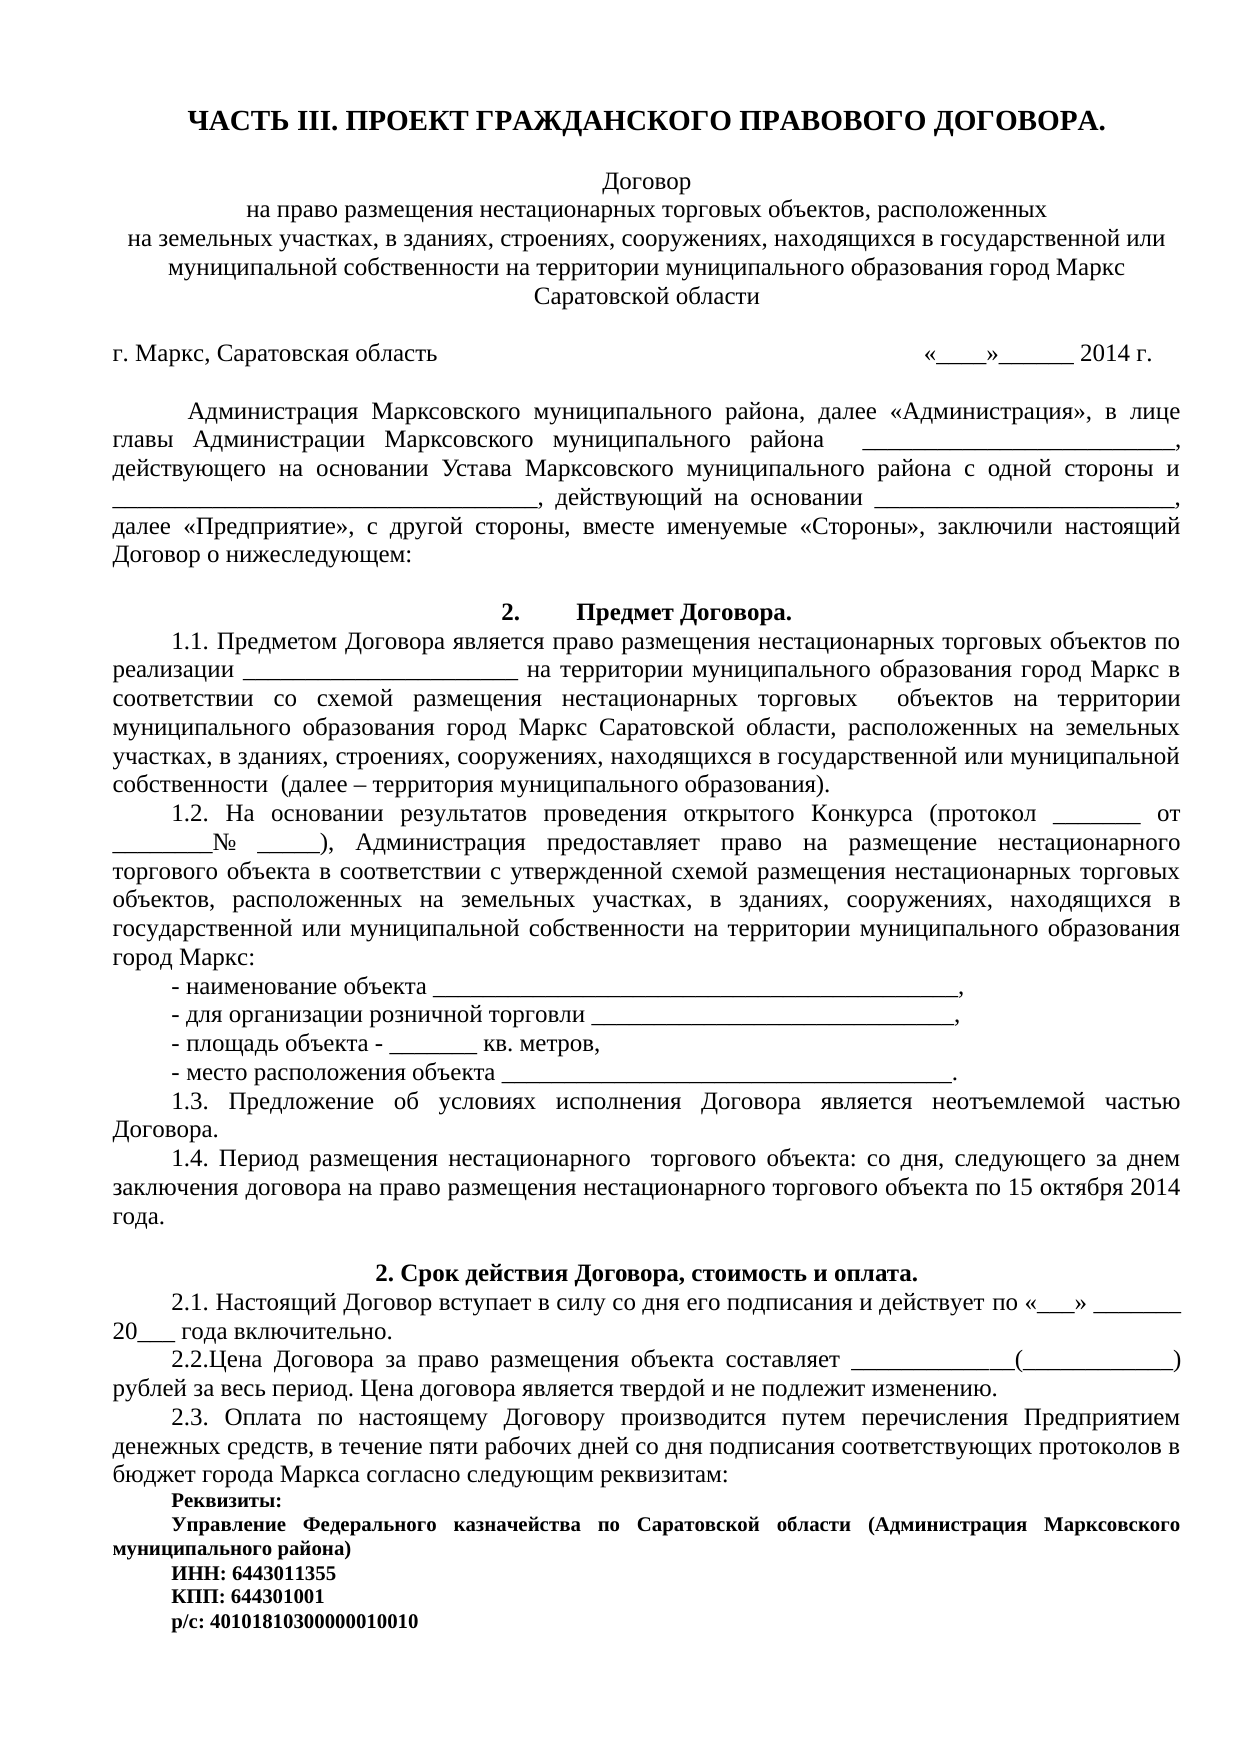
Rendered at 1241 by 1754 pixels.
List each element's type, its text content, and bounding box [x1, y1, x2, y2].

text 1.4. Период размещения нестационарного торгового объекта: со дня, следующего за днем заключения договора на право размещения нестационарного торгового объекта по 15 октября 2014 года. [112, 1143, 1181, 1229]
text 2.1. Настоящий Договор вступает в силу со дня его подписания и действует по «___» _______ 20___ года включительно. [112, 1287, 1181, 1344]
list Предмет Договора. [112, 597, 1181, 626]
text Реквизиты: [112, 1488, 1181, 1512]
text - место расположения объекта ____________________________________. [112, 1057, 1181, 1086]
text ИНН: 6443011355 [112, 1560, 1181, 1584]
text на земельных участках, в зданиях, строениях, сооружениях, находящихся в государственной или муниципальной собственности на территории муниципального образования город Маркс Саратовской области [112, 223, 1181, 309]
text на право размещения нестационарных торговых объектов, расположенных [112, 194, 1181, 223]
text 1.2. На основании результатов проведения открытого Конкурса (протокол _______ от ________№ _____), Администрация предоставляет право на размещение нестационарного торгового объекта в соответствии с утвержденной схемой размещения нестационарных торговых объектов, расположенных на земельных участках, в зданиях, сооружениях, находящихся в государственной или муниципальной собственности на территории муниципального образования город Маркс: [112, 798, 1181, 971]
text Администрация Марксовского муниципального района, далее «Администрация», в лице главы Администрации Марксовского муниципального района _________________________, действующего на основании Устава Марксовского муниципального района с одной стороны и __________________________________, действующий на основании ________________________, далее «Предприятие», с другой стороны, вместе именуемые «Стороны», заключили настоящий Договор о нижеследующем: [112, 396, 1181, 568]
text 1.3. Предложение об условиях исполнения Договора является неотъемлемой частью Договора. [112, 1086, 1181, 1143]
text - площадь объекта - _______ кв. метров, [112, 1028, 1181, 1057]
text Управление Федерального казначейства по Саратовской области (Администрация Марксовского муниципального района) [112, 1512, 1181, 1560]
text 2.3. Оплата по настоящему Договору производится путем перечисления Предприятием денежных средств, в течение пяти рабочих дней со дня подписания соответствующих протоколов в бюджет города Маркса согласно следующим реквизитам: [112, 1402, 1181, 1488]
text - наименование объекта __________________________________________, [112, 971, 1181, 999]
text - для организации розничной торговли _____________________________, [112, 999, 1181, 1028]
text р/с: 40101810300000010010 [112, 1608, 1181, 1633]
subtitle 2. Срок действия Договора, стоимость и оплата. [112, 1258, 1181, 1287]
text Договор [112, 166, 1181, 194]
text ЧАСТЬ III. ПРОЕКТ ГРАЖДАНСКОГО ПРАВОВОГО ДОГОВОРА. [112, 103, 1181, 137]
text 1.1. Предметом Договора является право размещения нестационарных торговых объектов по реализации ______________________ на территории муниципального образования город Маркс в соответствии со схемой размещения нестационарных торговых объектов на территории муниципального образования город Маркс Саратовской области, расположенных на земельных участках, в зданиях, строениях, сооружениях, находящихся в государственной или муниципальной собственности (далее – территория муниципального образования). [112, 626, 1181, 798]
text КПП: 644301001 [112, 1584, 1181, 1608]
text 2.2.Цена Договора за право размещения объекта составляет _____________(____________) рублей за весь период. Цена договора является твердой и не подлежит изменению. [112, 1344, 1181, 1402]
text г. Маркс, Саратовская область «____»______ 2014 г. [112, 338, 1181, 367]
